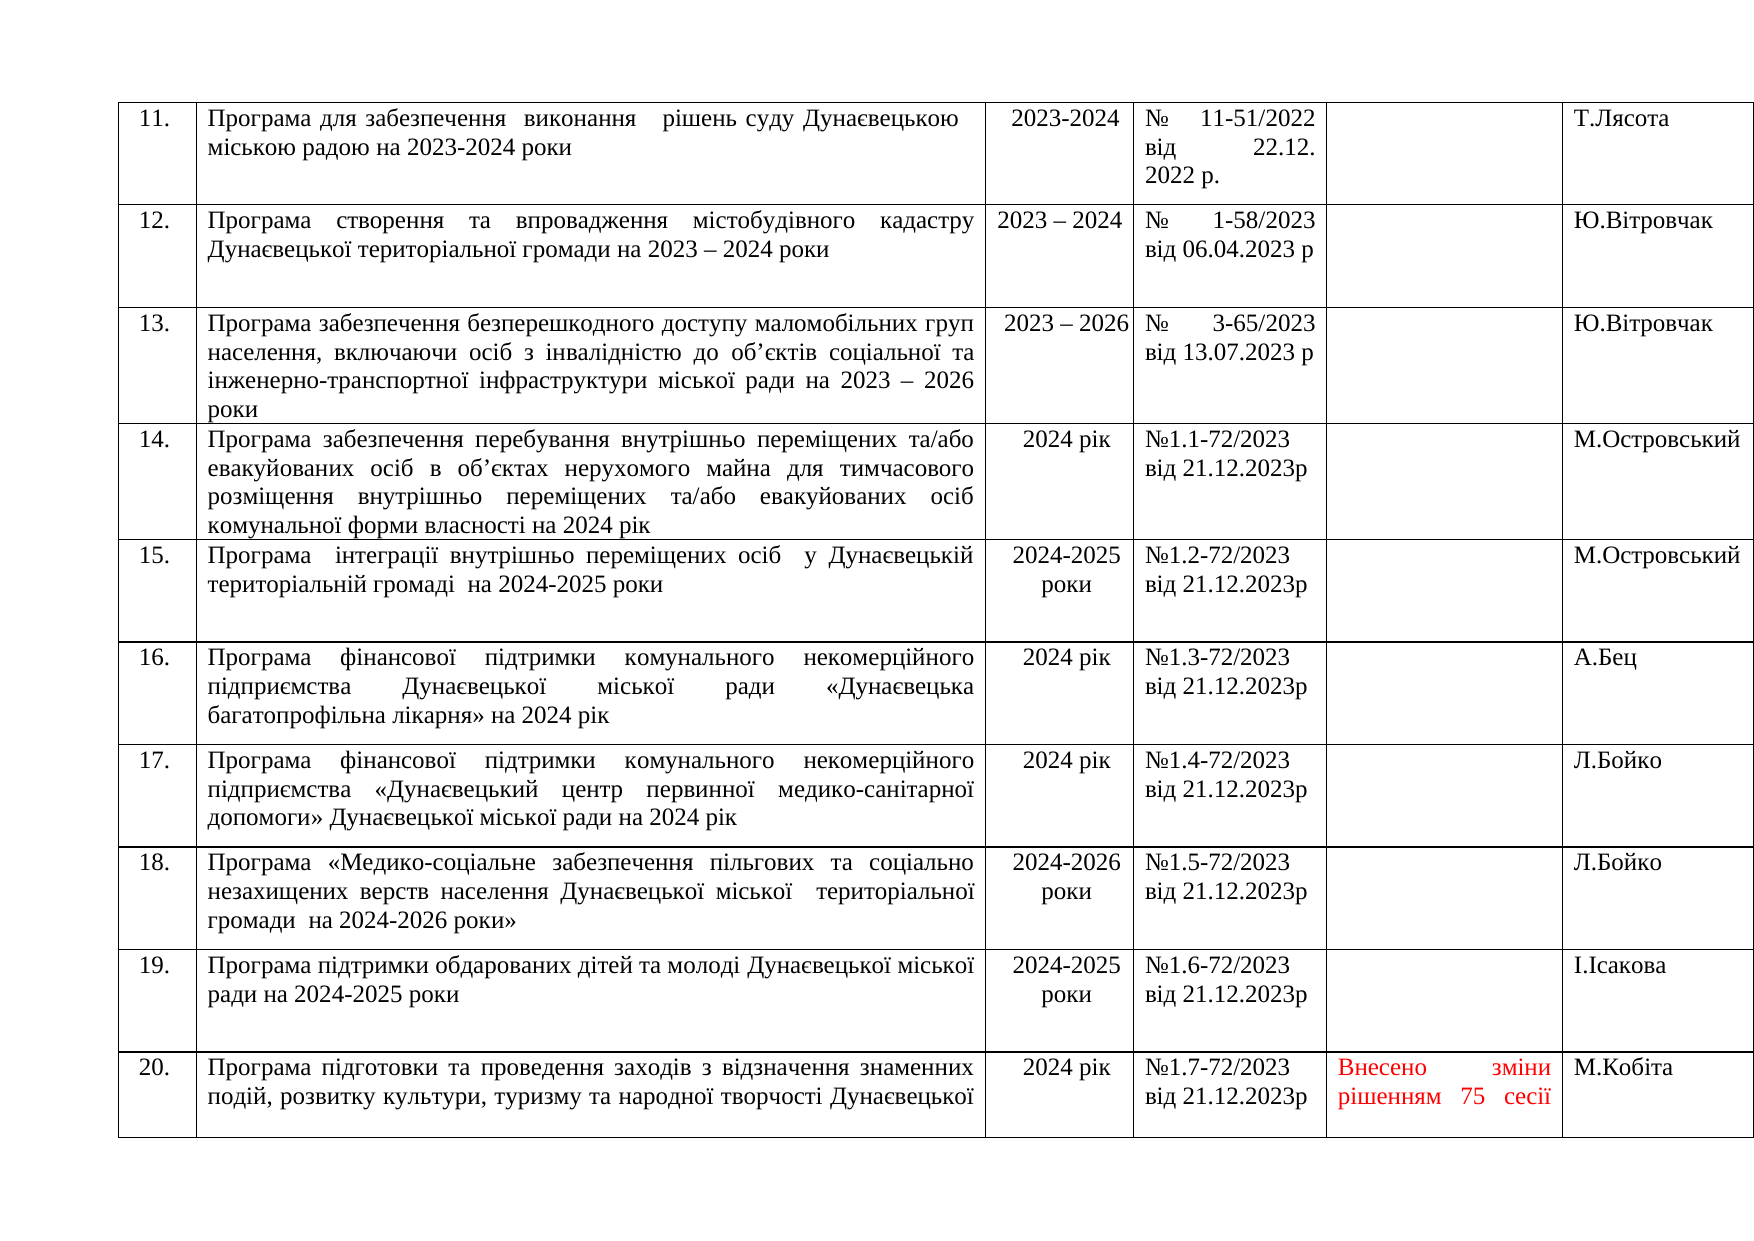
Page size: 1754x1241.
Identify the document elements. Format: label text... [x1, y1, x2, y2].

table_cell №1.2-72/2023 від 21.12.2023р [1134, 540, 1326, 641]
table_cell А.Бец [1563, 643, 1753, 744]
table_cell М.Островський [1563, 424, 1753, 539]
table_cell М.Кобіта [1563, 1053, 1753, 1137]
table_cell [1327, 308, 1562, 423]
table_cell №1.5-72/2023 від 21.12.2023р [1134, 848, 1326, 949]
table_cell 2024-2026 роки [986, 848, 1133, 949]
table_cell [1327, 205, 1562, 307]
table_cell № 3-65/2023 від 13.07.2023 р [1134, 308, 1326, 423]
table_cell 2024 рік [986, 424, 1133, 539]
table_cell 2023 – 2024 [986, 205, 1133, 307]
table_cell №1.4-72/2023 від 21.12.2023р [1134, 745, 1326, 846]
table_cell [1327, 643, 1562, 744]
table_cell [1134, 1053, 1326, 1137]
table_cell [119, 950, 196, 1051]
table_cell Програма підтримки обдарованих дітей та молоді Дунаєвецької міської ради на 2024-2025 роки [197, 950, 985, 1051]
table_cell [1327, 950, 1562, 1051]
table_cell [1327, 848, 1562, 949]
table_cell [119, 103, 196, 204]
table_cell Програма «Медико-соціальне забезпечення пільгових та соціально незахищених верств населення Дунаєвецької міської територіальної громади на 2024-2026 роки» [197, 848, 985, 949]
table_cell Програма створення та впровадження містобудівного кадастру Дунаєвецької територіальної громади на 2023 – 2024 роки [197, 205, 985, 307]
table_cell 2023-2024 [986, 103, 1133, 204]
table_cell [1327, 424, 1562, 539]
table_cell [119, 848, 196, 949]
table_cell Т.Лясота [1563, 103, 1753, 204]
table_cell Програма забезпечення безперешкодного доступу маломобільних груп населення, включаючи осіб з інвалідністю до об’єктів соціальної та інженерно-транспортної інфраструктури міської ради на 2023 – 2026 роки [197, 308, 985, 423]
table_cell Програма інтеграції внутрішньо переміщених осіб у Дунаєвецькій територіальній громаді на 2024-2025 роки [197, 540, 985, 641]
table_cell 2024 рік [986, 1053, 1133, 1137]
table_cell [119, 205, 196, 307]
table_cell 2024-2025 роки [986, 540, 1133, 641]
table_cell №1.3-72/2023 від 21.12.2023р [1134, 643, 1326, 744]
table_cell Л.Бойко [1563, 848, 1753, 949]
table_cell [1327, 540, 1562, 641]
table_cell 2024 рік [986, 643, 1133, 744]
table_cell №1.1-72/2023 від 21.12.2023р [1134, 424, 1326, 539]
table_cell [1327, 745, 1562, 846]
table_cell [197, 1053, 985, 1137]
table_cell [119, 540, 196, 641]
table_cell 2024-2025 роки [986, 950, 1133, 1051]
table_cell Ю.Вітровчак [1563, 205, 1753, 307]
table_cell Ю.Вітровчак [1563, 308, 1753, 423]
table_cell [1327, 103, 1562, 204]
table_cell №1.6-72/2023 від 21.12.2023р [1134, 950, 1326, 1051]
table_cell М.Островський [1563, 540, 1753, 641]
table_cell [119, 643, 196, 744]
table_cell Програма фінансової підтримки комунального некомерційного підприємства «Дунаєвецький центр первинної медико-санітарної допомоги» Дунаєвецької міської ради на 2024 рік [197, 745, 985, 846]
table_cell [119, 308, 196, 423]
table_cell Програма забезпечення перебування внутрішньо переміщених та/або евакуйованих осіб в об’єктах нерухомого майна для тимчасового розміщення внутрішньо переміщених та/або евакуйованих осіб комунальної форми власності на 2024 рік [197, 424, 985, 539]
table_cell Л.Бойко [1563, 745, 1753, 846]
table_cell Програма для забезпечення виконання рішень суду Дунаєвецькою міською радою на 2023-2024 роки [197, 103, 985, 204]
table_cell [119, 745, 196, 846]
table_cell [119, 424, 196, 539]
table_cell № 11-51/2022 від 22.12. 2022 р. [1134, 103, 1326, 204]
table_cell І.Ісакова [1563, 950, 1753, 1051]
table_cell Програма фінансової підтримки комунального некомерційного підприємства Дунаєвецької міської ради «Дунаєвецька багатопрофільна лікарня» на 2024 рік [197, 643, 985, 744]
table_cell [119, 1053, 196, 1137]
table_cell 2023 – 2026 [986, 308, 1133, 423]
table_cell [1327, 1053, 1562, 1137]
table_cell 2024 рік [986, 745, 1133, 846]
table_cell № 1-58/2023 від 06.04.2023 р [1134, 205, 1326, 307]
